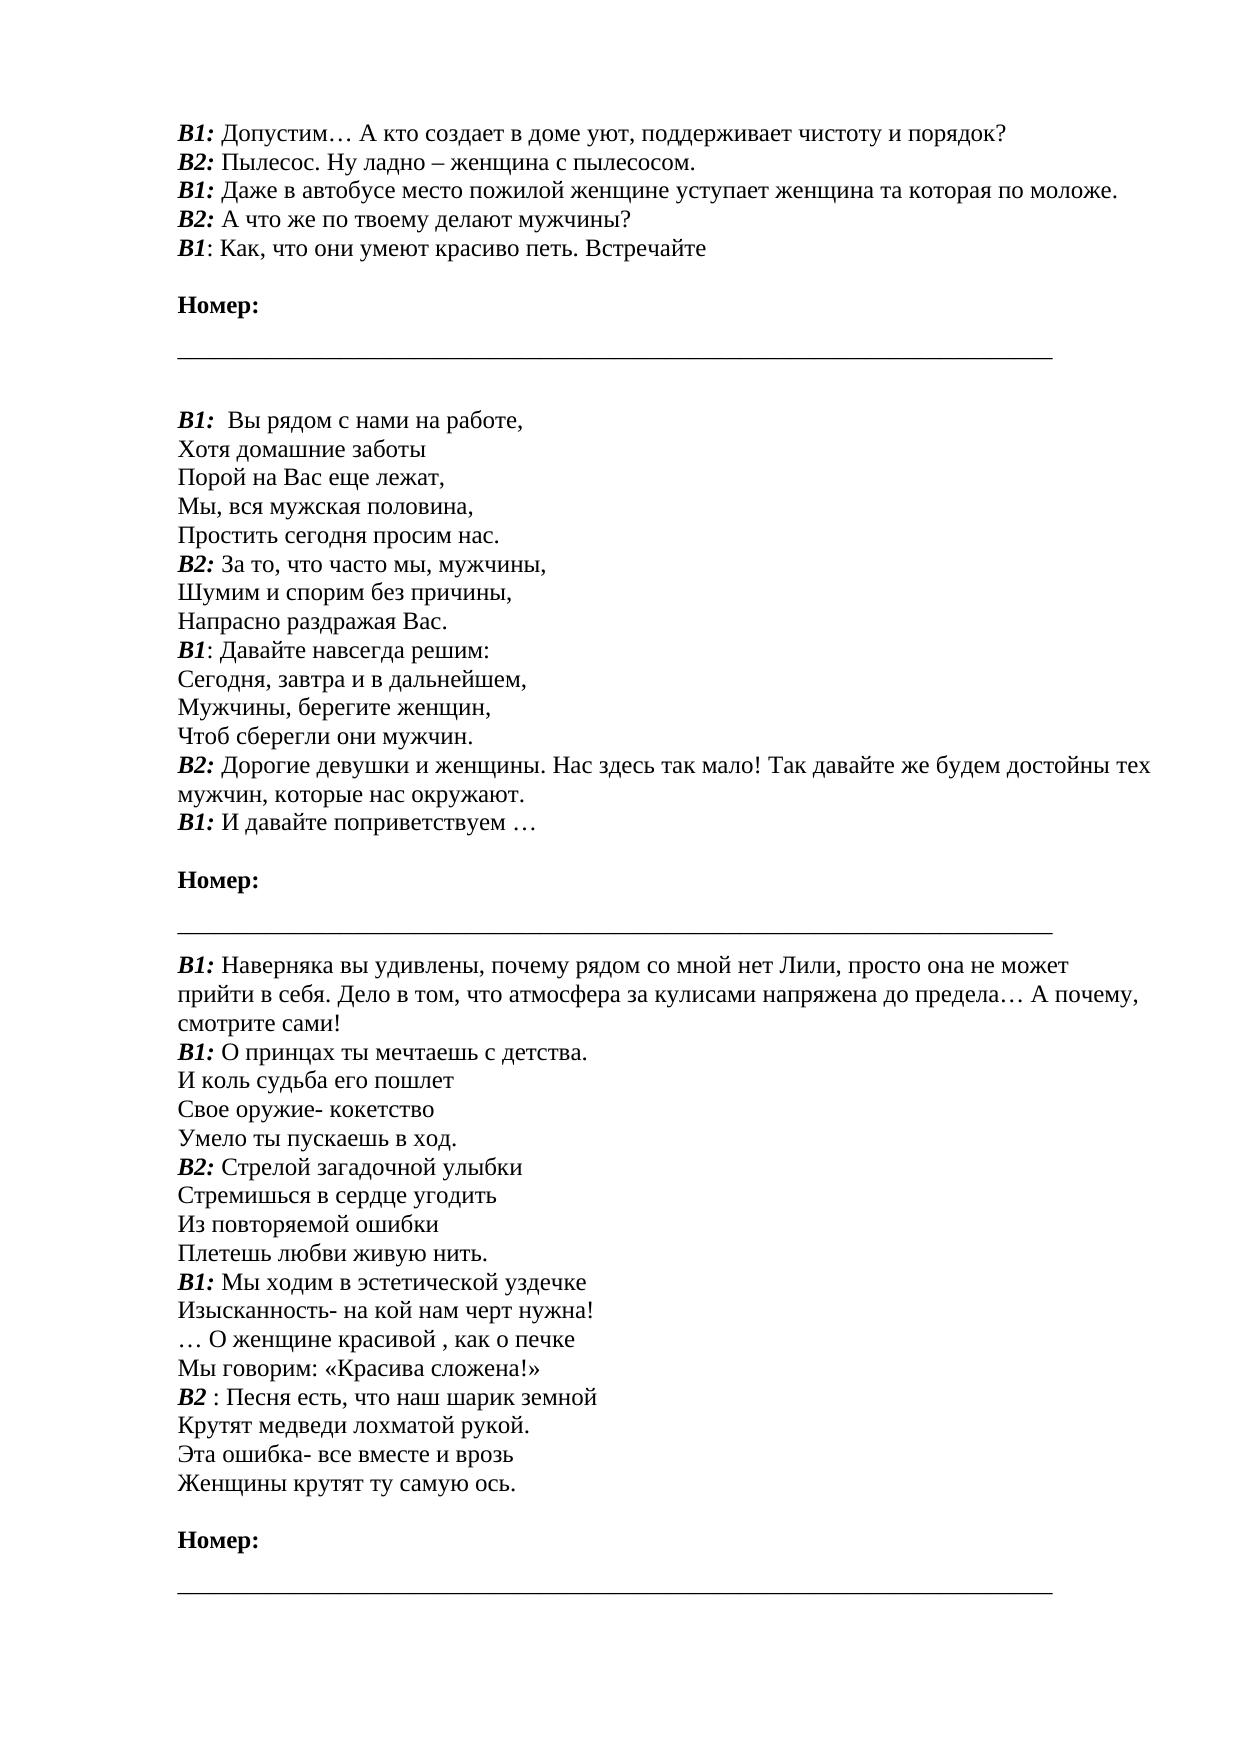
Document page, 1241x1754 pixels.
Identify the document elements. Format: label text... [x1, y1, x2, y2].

text В1: Вы рядом с нами на работе, Хотя домашние заботы Порой на Вас еще лежат, Мы, вся мужская половина, Простить сегодня просим нас. В2: За то, что часто мы, мужчины, Шумим и спорим без причины, Напрасно раздражая Вас. В1: Давайте навсегда решим: Сегодня, завтра и в дальнейшем, Мужчины, берегите женщин, Чтоб сберегли они мужчин. В2: Дорогие девушки и женщины. Нас здесь так мало! Так давайте же будем достойны тех мужчин, которые нас окружают. В1: И давайте поприветствуем … Номер: [177, 376, 1152, 894]
text В1: Наверняка вы удивлены, почему рядом со мной нет Лили, просто она не может прийти в себя. Дело в том, что атмосфера за кулисами напряжена до предела… А почему, смотрите сами! В1: О принцах ты мечтаешь с детства. И коль судьба его пошлет Свое оружие- кокетство Умело ты пускаешь в ход. В2: Стрелой загадочной улыбки Стремишься в сердце угодить Из повторяемой ошибки Плетешь любви живую нить. В1: Мы ходим в эстетической уздечке Изысканность- на кой нам черт нужна! … О женщине красивой , как о печке Мы говорим: «Красива сложена!» В2 : Песня есть, что наш шарик земной Крутят медведи лохматой рукой. Эта ошибка- все вместе и врозь Женщины крутят ту самую ось. Номер: [177, 951, 1152, 1554]
text ______________________________________________________________________ [177, 908, 1152, 937]
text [177, 118, 1152, 319]
text ______________________________________________________________________ [177, 333, 1152, 362]
text ______________________________________________________________________ [177, 1568, 1152, 1597]
